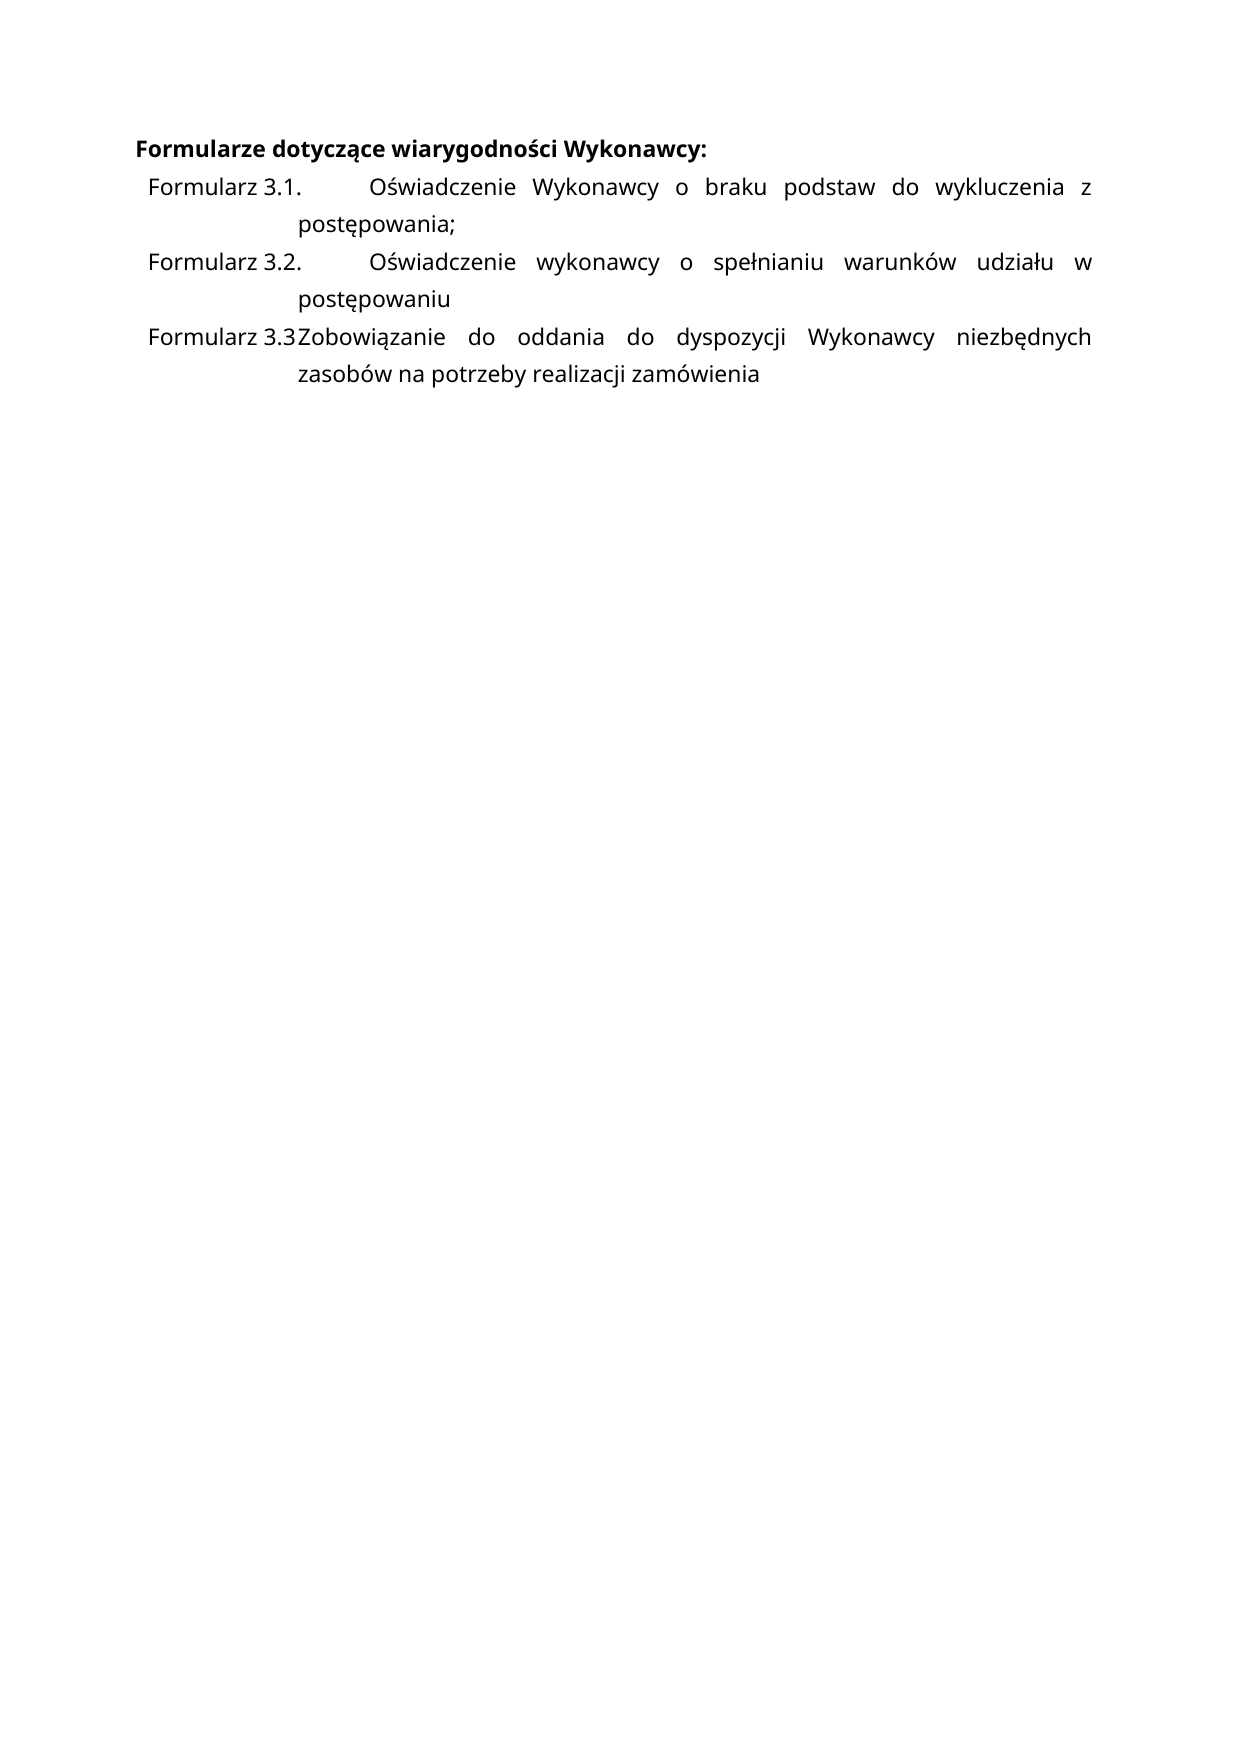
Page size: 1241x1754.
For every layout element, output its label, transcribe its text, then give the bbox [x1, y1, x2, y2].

text Formularz 3.2. Oświadczenie wykonawcy o spełnianiu warunków udziału w postępowaniu [148, 245, 1093, 314]
text Formularze dotyczące wiarygodności Wykonawcy: [135, 133, 1093, 164]
text Formularz 3.3 Zobowiązanie do oddania do dyspozycji Wykonawcy niezbędnych zasobów na potrzeby realizacji zamówienia [148, 320, 1093, 389]
text Formularz 3.1. Oświadczenie Wykonawcy o braku podstaw do wykluczenia z postępowania; [148, 170, 1093, 239]
